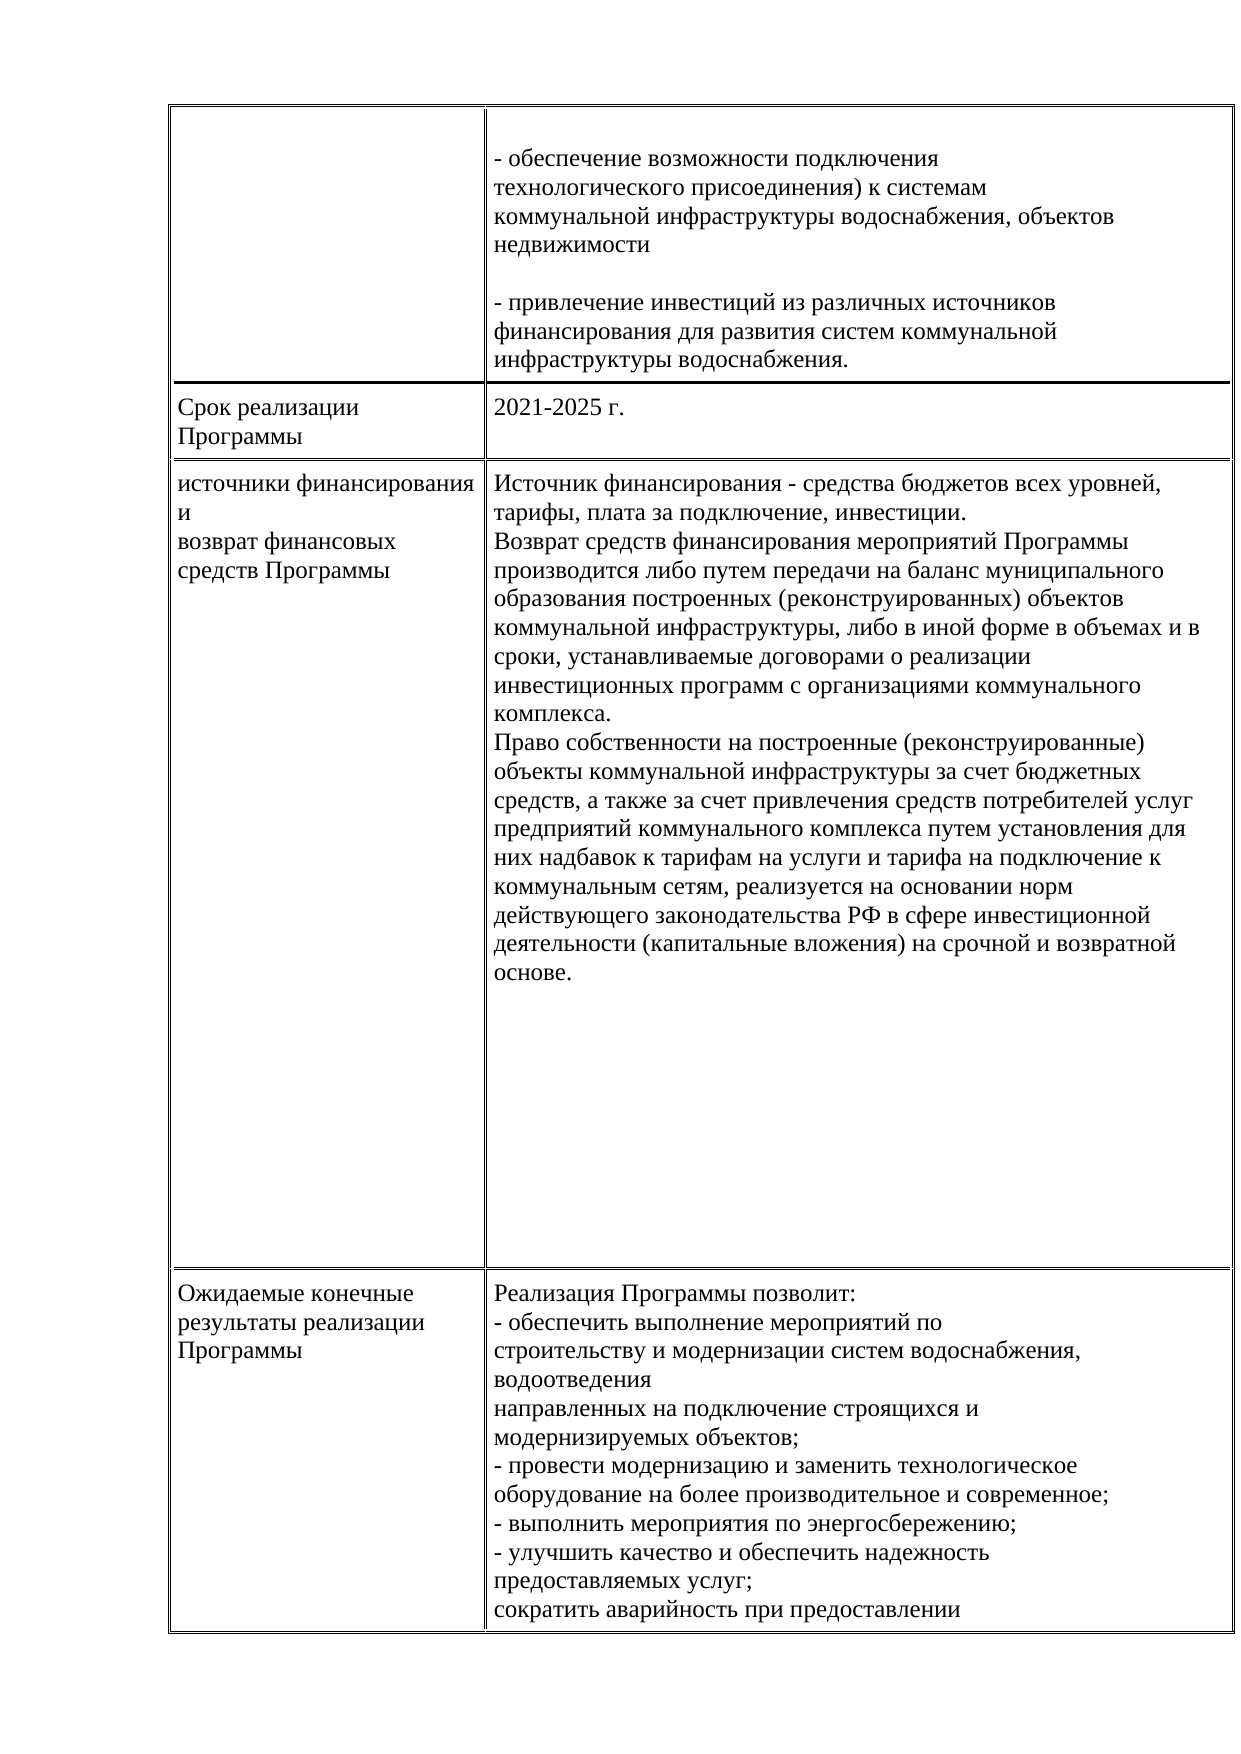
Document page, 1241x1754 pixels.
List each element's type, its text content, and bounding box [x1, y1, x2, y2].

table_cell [486, 107, 1232, 381]
table_cell Источник финансирования - средства бюджетов всех уровней, тарифы, плата за подключение, инвестиции. Возврат средств финансирования мероприятий Программы производится либо путем передачи на баланс муниципального образования построенных (реконструированных) объектов коммунальной инфраструктуры, либо в иной форме в объемах и в сроки, устанавливаемые договорами о реализации инвестиционных программ с организациями коммунального комплекса. Право собственности на построенные (реконструированные) объекты коммунальной инфраструктуры за счет бюджетных средств, а также за счет привлечения средств потребителей услуг предприятий коммунального комплекса путем установления для них надбавок к тарифам на услуги и тарифа на подключение к коммунальным сетям, реализуется на основании норм действующего законодательства РФ в сфере инвестиционной деятельности (капитальные вложения) на срочной и возвратной основе. [487, 458, 1232, 1267]
table_cell Срок реализации Программы [171, 381, 484, 457]
table_cell Задачи Программы [171, 107, 486, 381]
table_cell источники финансирования и возврат финансовых средств Программы [171, 458, 484, 1267]
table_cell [169, 1267, 486, 1631]
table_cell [486, 1267, 1233, 1631]
table_cell 2021-2025 г. [487, 381, 1232, 457]
